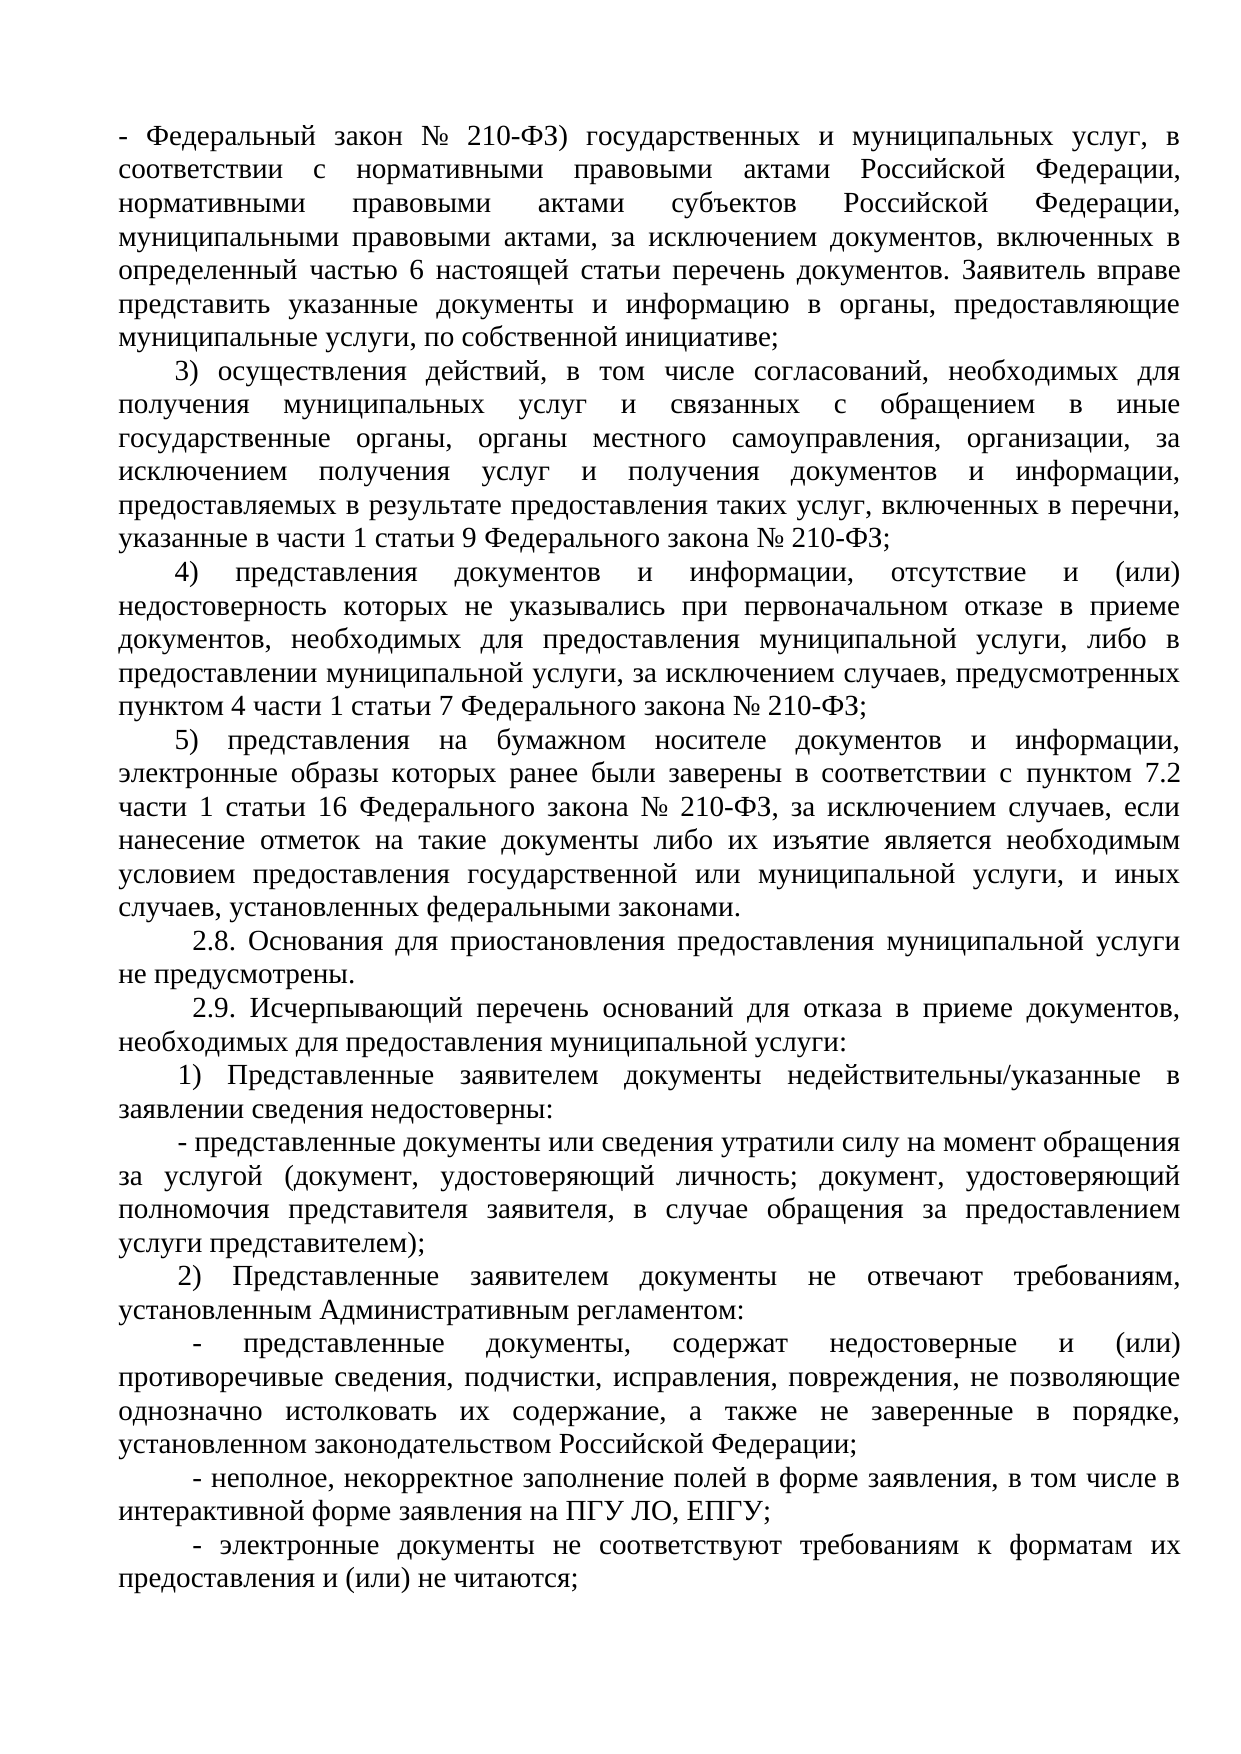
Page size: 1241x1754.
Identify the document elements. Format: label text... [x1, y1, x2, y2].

text - представленные документы или сведения утратили силу на момент обращения за услугой (документ, удостоверяющий личность; документ, удостоверяющий полномочия представителя заявителя, в случае обращения за предоставлением услуги представителем); [118, 1124, 1181, 1258]
text - электронные документы не соответствуют требованиям к форматам их предоставления и (или) не читаются; [118, 1527, 1181, 1594]
text 3) осуществления действий, в том числе согласований, необходимых для получения муниципальных услуг и связанных с обращением в иные государственные органы, органы местного самоуправления, организации, за исключением получения услуг и получения документов и информации, предоставляемых в результате предоставления таких услуг, включенных в перечни, указанные в части 1 статьи 9 Федерального закона № 210-ФЗ; [118, 353, 1181, 554]
text 1) Представленные заявителем документы недействительны/указанные в заявлении сведения недостоверны: [118, 1057, 1181, 1124]
text 4) представления документов и информации, отсутствие и (или) недостоверность которых не указывались при первоначальном отказе в приеме документов, необходимых для предоставления муниципальной услуги, либо в предоставлении муниципальной услуги, за исключением случаев, предусмотренных пунктом 4 части 1 статьи 7 Федерального закона № 210-ФЗ; [118, 554, 1181, 722]
text - представленные документы, содержат недостоверные и (или) противоречивые сведения, подчистки, исправления, повреждения, не позволяющие однозначно истолковать их содержание, а также не заверенные в порядке, установленном законодательством Российской Федерации; [118, 1326, 1181, 1460]
text - неполное, некорректное заполнение полей в форме заявления, в том числе в интерактивной форме заявления на ПГУ ЛО, ЕПГУ; [118, 1460, 1181, 1527]
text 2) Представленные заявителем документы не отвечают требованиям, установленным Административным регламентом: [118, 1258, 1181, 1326]
text 2.8. Основания для приостановления предоставления муниципальной услуги не предусмотрены. [118, 923, 1181, 990]
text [118, 118, 1181, 353]
text 5) представления на бумажном носителе документов и информации, электронные образы которых ранее были заверены в соответствии с пунктом 7.2 части 1 статьи 16 Федерального закона № 210-ФЗ, за исключением случаев, если нанесение отметок на такие документы либо их изъятие является необходимым условием предоставления государственной или муниципальной услуги, и иных случаев, установленных федеральными законами. [118, 722, 1181, 923]
text 2.9. Исчерпывающий перечень оснований для отказа в приеме документов, необходимых для предоставления муниципальной услуги: [118, 990, 1181, 1057]
